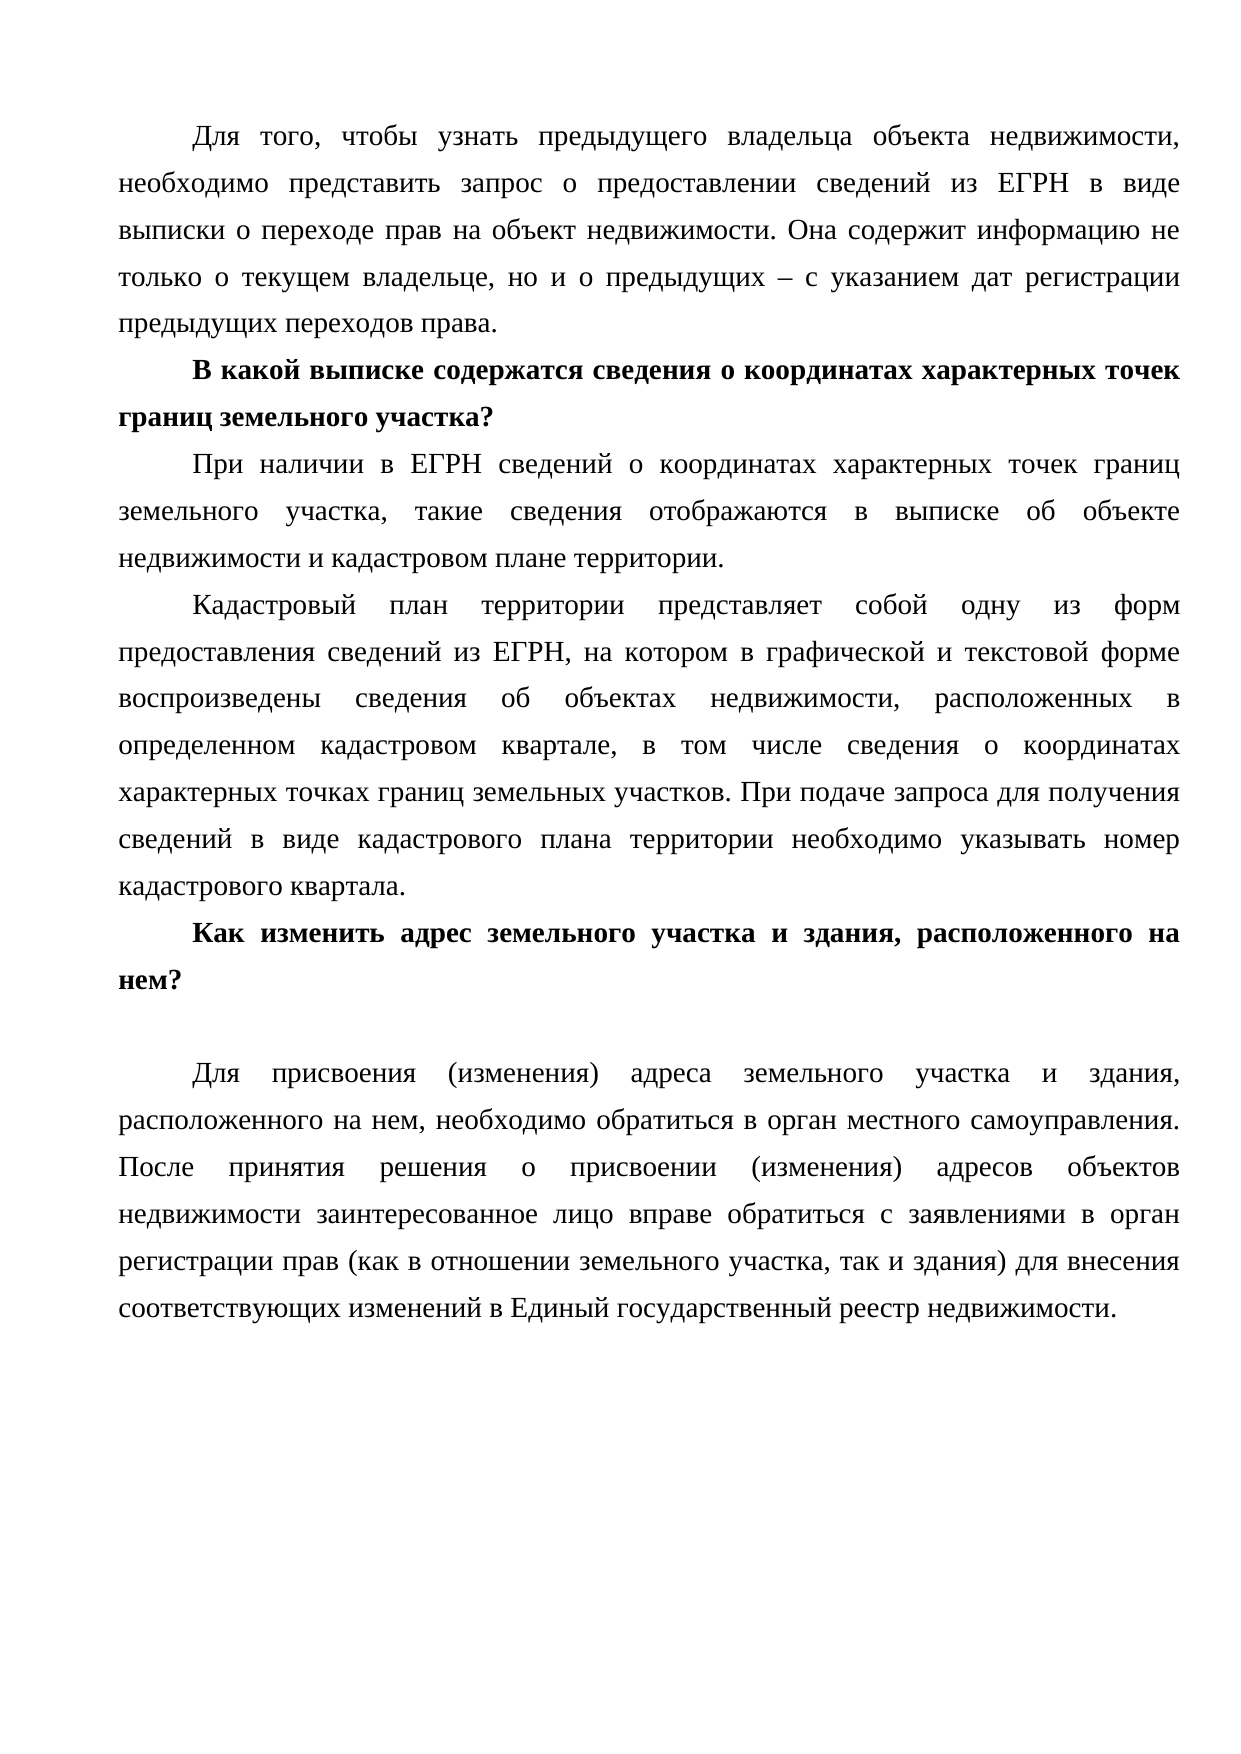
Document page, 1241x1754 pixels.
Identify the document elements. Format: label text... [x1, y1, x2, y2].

text Для присвоения (изменения) адреса земельного участка и здания, расположенного на нем, необходимо обратиться в орган местного самоуправления. После принятия решения о присвоении (изменения) адресов объектов недвижимости заинтересованное лицо вправе обратиться с заявлениями в орган регистрации прав (как в отношении земельного участка, так и здания) для внесения соответствующих изменений в Единый государственный реестр недвижимости. [118, 1056, 1181, 1323]
text В какой выписке содержатся сведения о координатах характерных точек границ земельного участка? [118, 352, 1181, 433]
text При наличии в ЕГРН сведений о координатах характерных точек границ земельного участка, такие сведения отображаются в выписке об объекте недвижимости и кадастровом плане территории. [118, 446, 1181, 573]
text Как изменить адрес земельного участка и здания, расположенного на нем? [118, 915, 1181, 995]
text Для того, чтобы узнать предыдущего владельца объекта недвижимости, необходимо представить запрос о предоставлении сведений из ЕГРН в виде выписки о переходе прав на объект недвижимости. Она содержит информацию не только о текущем владельце, но и о предыдущих – с указанием дат регистрации предыдущих переходов права. [118, 118, 1181, 339]
text Кадастровый план территории представляет собой одну из форм предоставления сведений из ЕГРН, на котором в графической и текстовой форме воспроизведены сведения об объектах недвижимости, расположенных в определенном кадастровом квартале, в том числе сведения о координатах характерных точках границ земельных участков. При подаче запроса для получения сведений в виде кадастрового плана территории необходимо указывать номер кадастрового квартала. [118, 587, 1181, 902]
